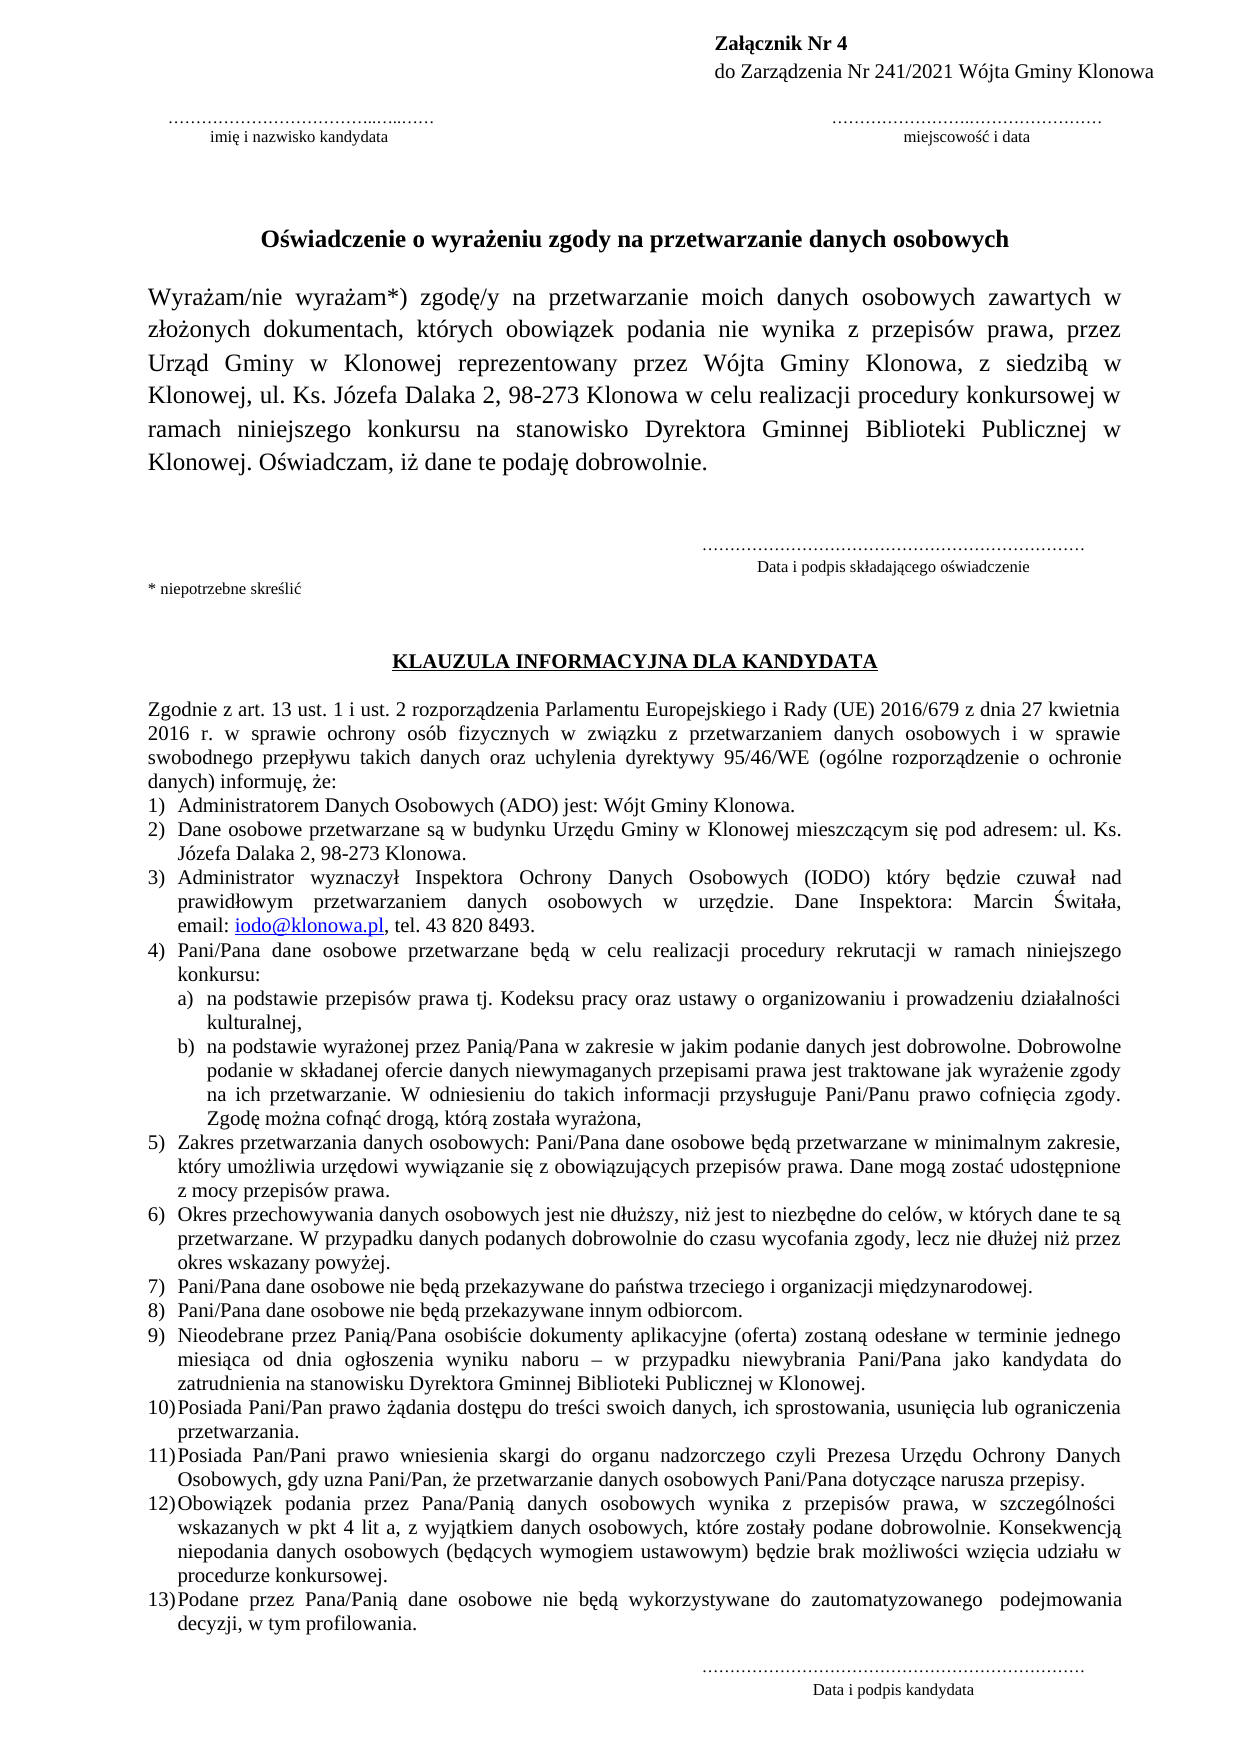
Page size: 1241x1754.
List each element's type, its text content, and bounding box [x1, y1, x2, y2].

list Administrator wyznaczył Inspektora Ochrony Danych Osobowych (IODO) który będzie czuwał nad prawidłowym przetwarzaniem danych osobowych w urzędzie. Dane Inspektora: Marcin Świtała, email: iodo@klonowa.pl, tel. 43 820 8493. [148, 865, 1122, 937]
list Pani/Pana dane osobowe nie będą przekazywane innym odbiorcom. [148, 1298, 1122, 1322]
list na podstawie wyrażonej przez Panią/Pana w zakresie w jakim podanie danych jest dobrowolne. Dobrowolne podanie w składanej ofercie danych niewymaganych przepisami prawa jest traktowane jak wyrażenie zgody na ich przetwarzanie. W odniesieniu do takich informacji przysługuje Pani/Panu prawo cofnięcia zgody. Zgodę można cofnąć drogą, którą została wyrażona, [177, 1034, 1122, 1130]
list Administratorem Danych Osobowych (ADO) jest: Wójt Gminy Klonowa. [148, 793, 1122, 817]
list Okres przechowywania danych osobowych jest nie dłuższy, niż jest to niezbędne do celów, w których dane te są przetwarzane. W przypadku danych podanych dobrowolnie do czasu wycofania zgody, lecz nie dłużej niż przez okres wskazany powyżej. [148, 1202, 1122, 1274]
list Podane przez Pana/Panią dane osobowe nie będą wykorzystywane do zautomatyzowanego podejmowania decyzji, w tym profilowania. [148, 1587, 1122, 1635]
text KLAUZULA INFORMACYJNA DLA KANDYDATA [148, 649, 1122, 673]
text Oświadczenie o wyrażeniu zgody na przetwarzanie danych osobowych [148, 224, 1122, 253]
text * niepotrzebne skreślić [148, 579, 1122, 598]
text imię i nazwisko kandydata miejscowość i data [118, 127, 1122, 146]
list na podstawie przepisów prawa tj. Kodeksu pracy oraz ustawy o organizowaniu i prowadzeniu działalności kulturalnej, [177, 986, 1122, 1034]
list Obowiązek podania przez Pana/Panią danych osobowych wynika z przepisów prawa, w szczególności wskazanych w pkt 4 lit a, z wyjątkiem danych osobowych, które zostały podane dobrowolnie. Konsekwencją niepodania danych osobowych (będących wymogiem ustawowym) będzie brak możliwości wzięcia udziału w procedurze konkursowej. [148, 1491, 1122, 1587]
text Data i podpis kandydata [664, 1679, 1122, 1698]
list Pani/Pana dane osobowe nie będą przekazywane do państwa trzeciego i organizacji międzynarodowej. [148, 1274, 1122, 1298]
list Posiada Pani/Pan prawo żądania dostępu do treści swoich danych, ich sprostowania, usunięcia lub ograniczenia przetwarzania. [148, 1395, 1122, 1443]
list Dane osobowe przetwarzane są w budynku Urzędu Gminy w Klonowej mieszczącym się pod adresem: ul. Ks. Józefa Dalaka 2, 98-273 Klonowa. [148, 817, 1122, 865]
text …………………………………………………………… [664, 535, 1122, 554]
text ………………………………..…..…… …………………….…………………… [148, 108, 1122, 127]
list Zakres przetwarzania danych osobowych: Pani/Pana dane osobowe będą przetwarzane w minimalnym zakresie, który umożliwia urzędowi wywiązanie się z obowiązujących przepisów prawa. Dane mogą zostać udostępnione z mocy przepisów prawa. [148, 1130, 1122, 1202]
list Pani/Pana dane osobowe przetwarzane będą w celu realizacji procedury rekrutacji w ramach niniejszego konkursu: [148, 937, 1122, 986]
text Wyrażam/nie wyrażam*) zgodę/y na przetwarzanie moich danych osobowych zawartych w złożonych dokumentach, których obowiązek podania nie wynika z przepisów prawa, przez Urząd Gminy w Klonowej reprezentowany przez Wójta Gminy Klonowa, z siedzibą w Klonowej, ul. Ks. Józefa Dalaka 2, 98-273 Klonowa w celu realizacji procedury konkursowej w ramach niniejszego konkursu na stanowisko Dyrektora Gminnej Biblioteki Publicznej w Klonowej. Oświadczam, iż dane te podaję dobrowolnie. [148, 282, 1122, 475]
list Posiada Pan/Pani prawo wniesienia skargi do organu nadzorczego czyli Prezesa Urzędu Ochrony Danych Osobowych, gdy uzna Pani/Pan, że przetwarzanie danych osobowych Pani/Pana dotyczące narusza przepisy. [148, 1443, 1122, 1491]
text Zgodnie z art. 13 ust. 1 i ust. 2 rozporządzenia Parlamentu Europejskiego i Rady (UE) 2016/679 z dnia 27 kwietnia 2016 r. w sprawie ochrony osób fizycznych w związku z przetwarzaniem danych osobowych i w sprawie swobodnego przepływu takich danych oraz uchylenia dyrektywy 95/46/WE (ogólne rozporządzenie o ochronie danych) informuję, że: [148, 697, 1122, 793]
list Nieodebrane przez Panią/Pana osobiście dokumenty aplikacyjne (oferta) zostaną odesłane w terminie jednego miesiąca od dnia ogłoszenia wyniku naboru – w przypadku niewybrania Pani/Pana jako kandydata do zatrudnienia na stanowisku Dyrektora Gminnej Biblioteki Publicznej w Klonowej. [148, 1322, 1122, 1395]
text …………………………………………………………… [664, 1657, 1122, 1676]
text Data i podpis składającego oświadczenie [664, 557, 1122, 576]
